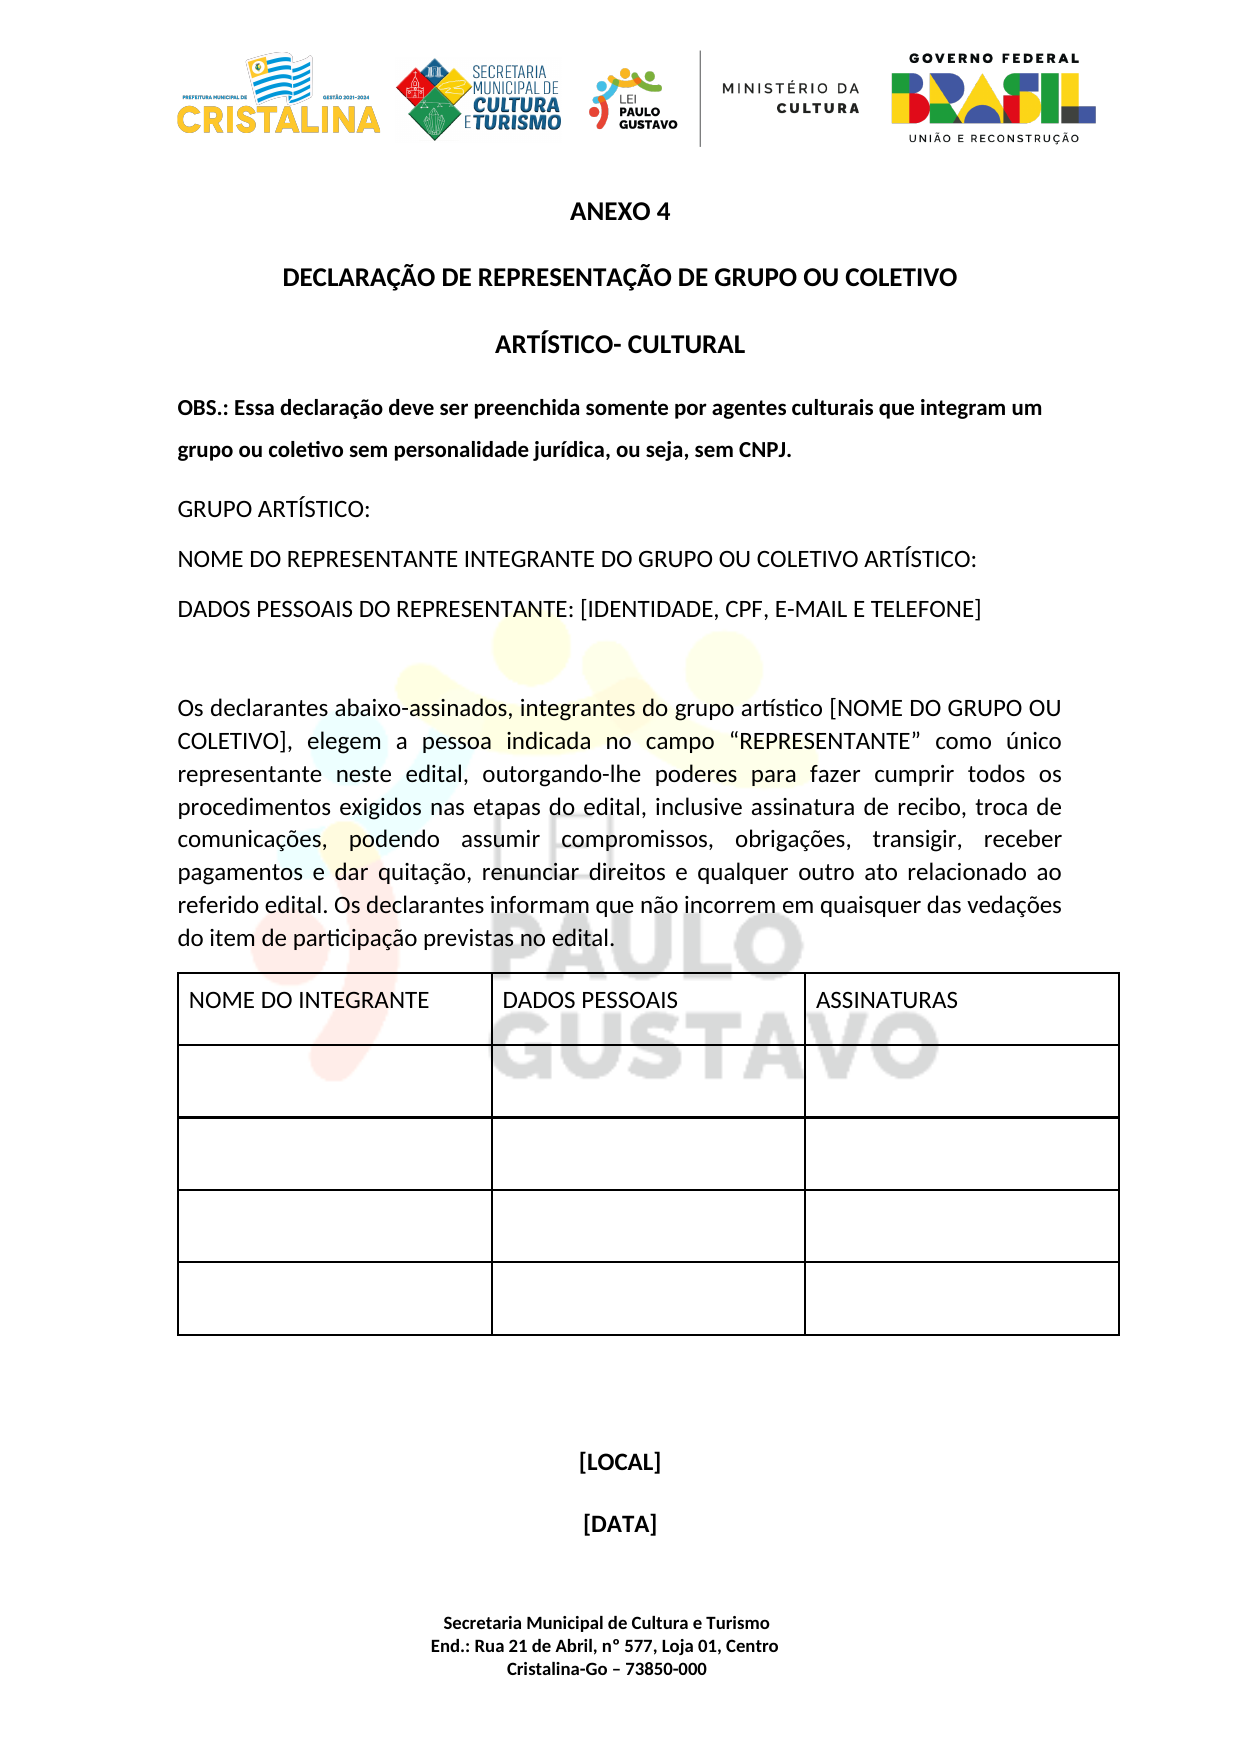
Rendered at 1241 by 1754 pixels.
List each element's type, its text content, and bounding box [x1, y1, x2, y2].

text DECLARAÇÃO DE REPRESENTAÇÃO DE GRUPO OU COLETIVO [177, 261, 1063, 294]
table_cell [806, 1119, 1118, 1189]
text Os declarantes abaixo-assinados, integrantes do grupo artístico [NOME DO GRUPO OU COLETIVO], elegem a pessoa indicada no campo “REPRESENTANTE” como único representante neste edital, outorgando-lhe poderes para fazer cumprir todos os procedimentos exigidos nas etapas do edital, inclusive assinatura de recibo, troca de comunicações, podendo assumir compromissos, obrigações, transigir, receber pagamentos e dar quitação, renunciar direitos e qualquer outro ato relacionado ao referido edital. Os declarantes informam que não incorrem em quaisquer das vedações do item de participação previstas no edital. [177, 692, 1063, 953]
text DADOS PESSOAIS DO REPRESENTANTE: [IDENTIDADE, CPF, E-MAIL E TELEFONE] [177, 593, 1063, 623]
table_header ASSINATURAS [806, 974, 1118, 1044]
table_header DADOS PESSOAIS [493, 974, 804, 1044]
table_cell [179, 1119, 491, 1189]
table_cell [179, 1046, 491, 1116]
text ARTÍSTICO- CULTURAL [177, 327, 1063, 360]
table_header NOME DO INTEGRANTE [179, 974, 491, 1044]
picture [177, 52, 381, 133]
table_cell [493, 1046, 804, 1116]
picture [395, 47, 1124, 147]
text ANEXO 4 [177, 194, 1063, 227]
text OBS.: Essa declaração deve ser preenchida somente por agentes culturais que integram um grupo ou coletivo sem personalidade jurídica, ou seja, sem CNPJ. [177, 393, 1063, 463]
table_cell [806, 1263, 1118, 1334]
text [DATA] [177, 1508, 1063, 1539]
text GRUPO ARTÍSTICO: [177, 493, 1063, 524]
table_cell [493, 1191, 804, 1261]
text [LOCAL] [177, 1446, 1063, 1476]
table_cell [806, 1191, 1118, 1261]
table_cell [179, 1191, 491, 1261]
text NOME DO REPRESENTANTE INTEGRANTE DO GRUPO OU COLETIVO ARTÍSTICO: [177, 543, 1063, 574]
table_cell [179, 1263, 491, 1334]
table_cell [806, 1046, 1118, 1116]
table_cell [493, 1119, 804, 1189]
table_cell [493, 1263, 804, 1334]
